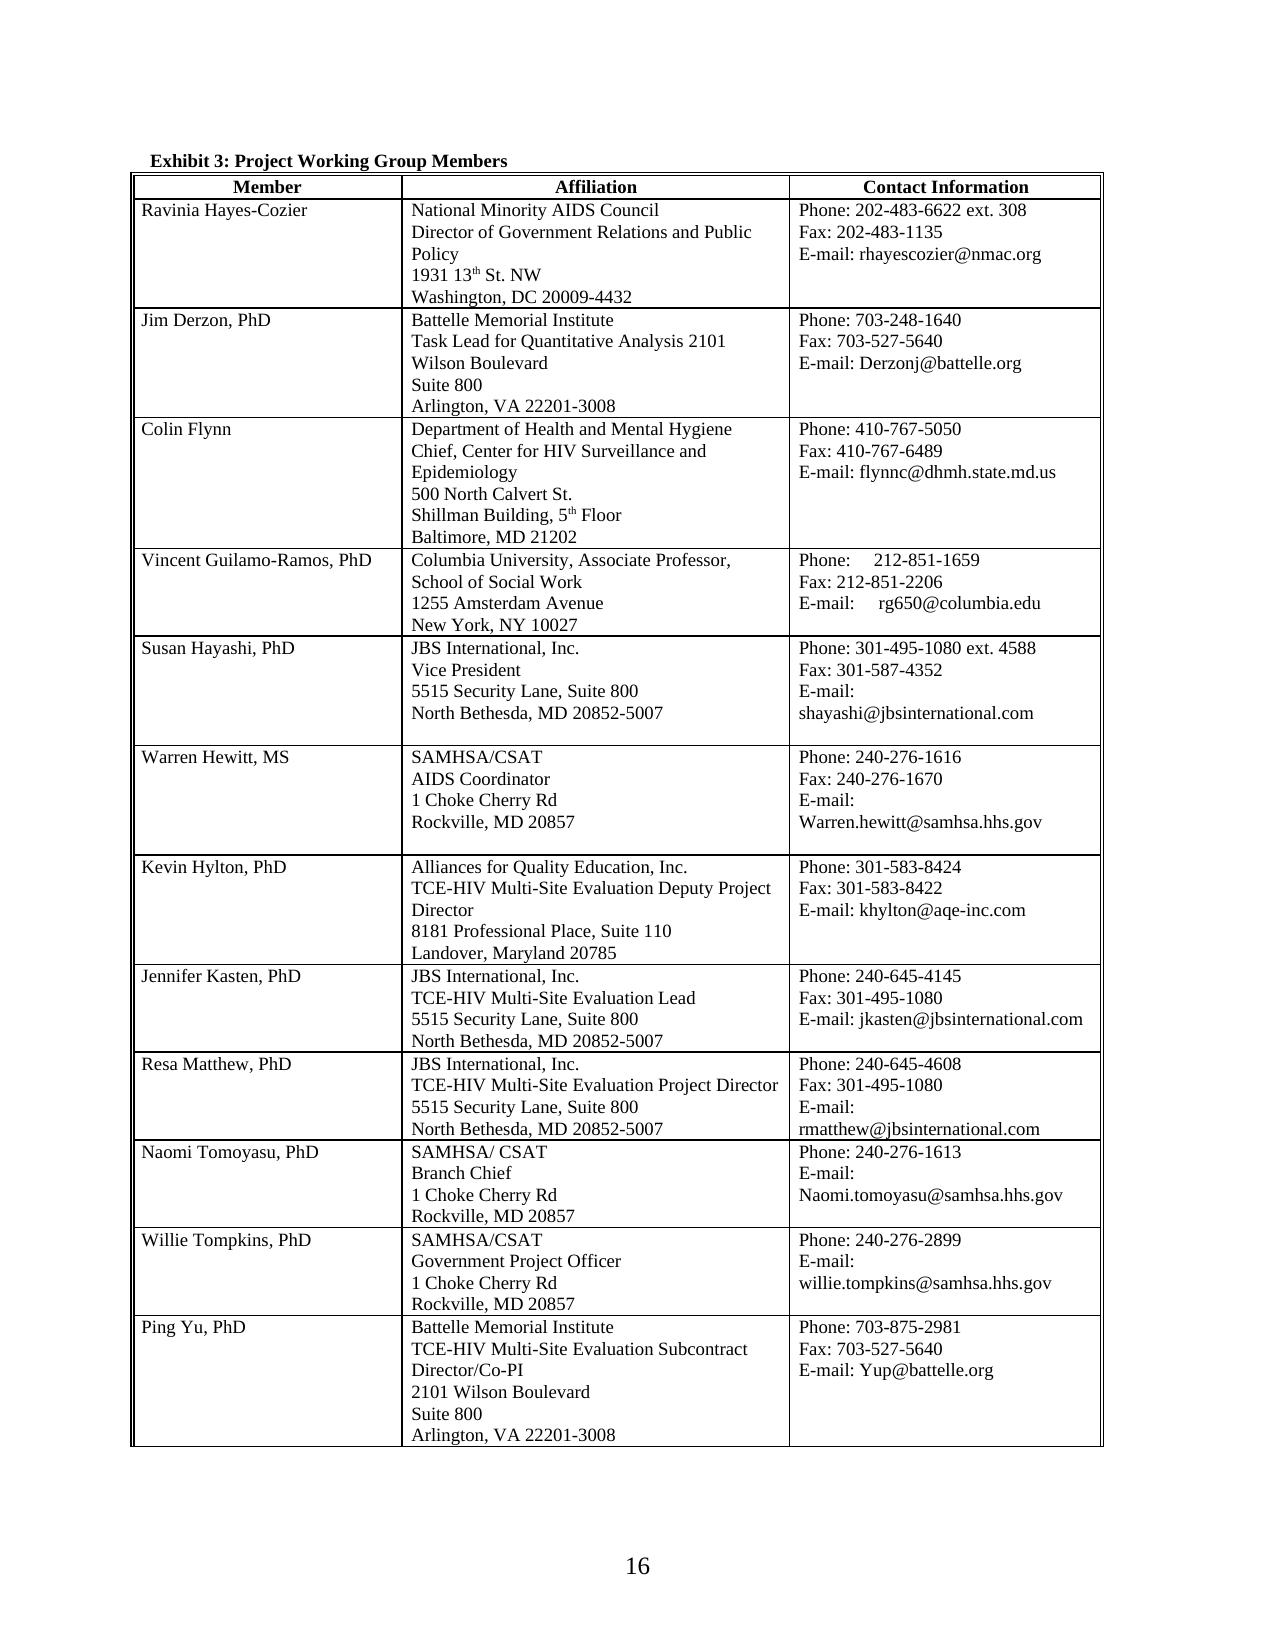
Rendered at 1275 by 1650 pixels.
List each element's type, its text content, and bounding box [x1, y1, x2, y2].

table_cell Kevin Hylton, PhD [135, 856, 401, 963]
table_header Contact Information [790, 176, 1100, 198]
table_cell Vincent Guilamo-Ramos, PhD [135, 549, 401, 635]
table_cell National Minority AIDS Council Director of Government Relations and Public Policy 1931 13th St. NW Washington, DC 20009-4432 [403, 200, 789, 307]
table_cell Phone: 240-276-1616 Fax: 240-276-1670 E-mail: Warren.hewitt@samhsa.hhs.gov [790, 746, 1100, 854]
table_cell Jennifer Kasten, PhD [135, 965, 401, 1051]
table_cell Alliances for Quality Education, Inc. TCE-HIV Multi-Site Evaluation Deputy Project Director 8181 Professional Place, Suite 110 Landover, Maryland 20785 [403, 856, 789, 963]
table_cell JBS International, Inc. TCE-HIV Multi-Site Evaluation Lead 5515 Security Lane, Suite 800 North Bethesda, MD 20852-5007 [403, 965, 789, 1051]
table_cell Phone: 212-851-1659 Fax: 212-851-2206 E-mail: rg650@columbia.edu [790, 549, 1100, 635]
text Exhibit 3: Project Working Group Members [150, 150, 1125, 172]
table_cell Willie Tompkins, PhD [135, 1228, 401, 1315]
table_cell Susan Hayashi, PhD [135, 637, 401, 745]
table_cell Jim Derzon, PhD [135, 309, 401, 417]
table_header Affiliation [403, 176, 789, 198]
table_cell Phone: 703-875-2981 Fax: 703-527-5640 E-mail: Yup@battelle.org [790, 1316, 1100, 1446]
table_cell Ping Yu, PhD [135, 1316, 401, 1446]
table_cell JBS International, Inc. TCE-HIV Multi-Site Evaluation Project Director 5515 Security Lane, Suite 800 North Bethesda, MD 20852-5007 [403, 1053, 789, 1139]
table_cell Phone: 202-483-6622 ext. 308 Fax: 202-483-1135 E-mail: rhayescozier@nmac.org [790, 200, 1100, 307]
table_cell Department of Health and Mental Hygiene Chief, Center for HIV Surveillance and Epidemiology 500 North Calvert St. Shillman Building, 5th Floor Baltimore, MD 21202 [403, 418, 789, 547]
table_cell Warren Hewitt, MS [135, 746, 401, 854]
table_cell Battelle Memorial Institute Task Lead for Quantitative Analysis 2101 Wilson Boulevard Suite 800 Arlington, VA 22201-3008 [403, 309, 789, 417]
table_cell SAMHSA/CSAT Government Project Officer 1 Choke Cherry Rd Rockville, MD 20857 [403, 1228, 789, 1315]
table_cell Phone: 703-248-1640 Fax: 703-527-5640 E-mail: Derzonj@battelle.org [790, 309, 1100, 417]
table_cell Ravinia Hayes-Cozier [135, 200, 401, 307]
table_cell Colin Flynn [135, 418, 401, 547]
table_cell Naomi Tomoyasu, PhD [135, 1141, 401, 1227]
table_cell Phone: 410-767-5050 Fax: 410-767-6489 E-mail: flynnc@dhmh.state.md.us [790, 418, 1100, 547]
table_cell Phone: 240-645-4145 Fax: 301-495-1080 E-mail: jkasten@jbsinternational.com [790, 965, 1100, 1051]
table_cell Columbia University, Associate Professor, School of Social Work 1255 Amsterdam Avenue New York, NY 10027 [403, 549, 789, 635]
table_cell Phone: 301-495-1080 ext. 4588 Fax: 301-587-4352 E-mail: shayashi@jbsinternational.com [790, 637, 1100, 745]
table_cell Phone: 240-276-1613 E-mail: Naomi.tomoyasu@samhsa.hhs.gov [790, 1141, 1100, 1227]
table_cell SAMHSA/ CSAT Branch Chief 1 Choke Cherry Rd Rockville, MD 20857 [403, 1141, 789, 1227]
table_cell Phone: 240-276-2899 E-mail: willie.tompkins@samhsa.hhs.gov [790, 1228, 1100, 1315]
table_header Member [135, 176, 401, 198]
table_cell Resa Matthew, PhD [135, 1053, 401, 1139]
table_cell SAMHSA/CSAT AIDS Coordinator 1 Choke Cherry Rd Rockville, MD 20857 [403, 746, 789, 854]
table_cell Phone: 240-645-4608 Fax: 301-495-1080 E-mail: rmatthew@jbsinternational.com [790, 1053, 1100, 1139]
table_cell Phone: 301-583-8424 Fax: 301-583-8422 E-mail: khylton@aqe-inc.com [790, 856, 1100, 963]
table_cell Battelle Memorial Institute TCE-HIV Multi-Site Evaluation Subcontract Director/Co-PI 2101 Wilson Boulevard Suite 800 Arlington, VA 22201-3008 [403, 1316, 789, 1446]
table_cell JBS International, Inc. Vice President 5515 Security Lane, Suite 800 North Bethesda, MD 20852-5007 [403, 637, 789, 745]
